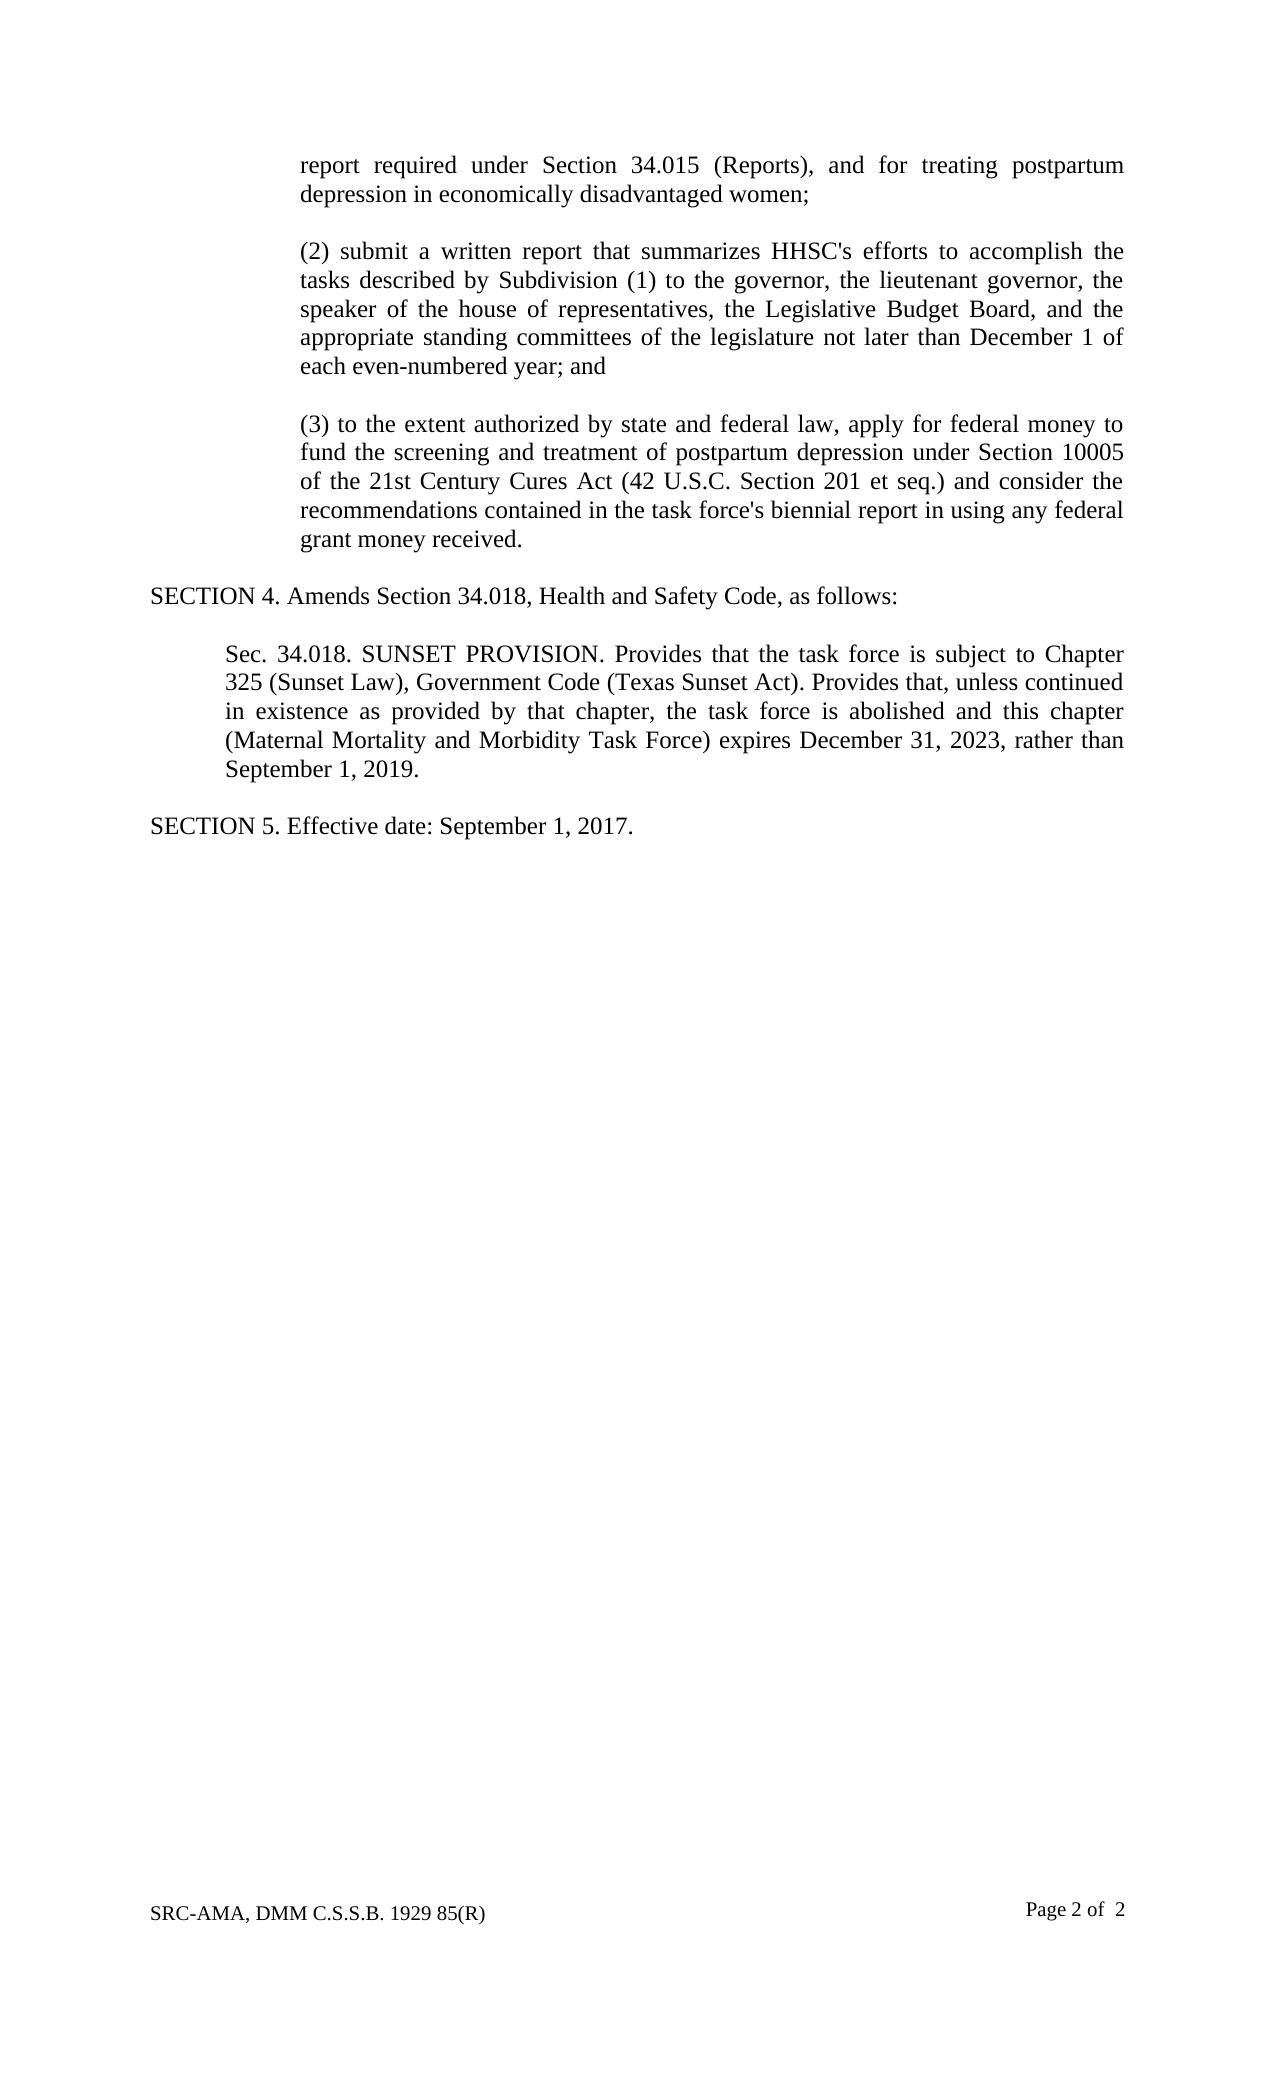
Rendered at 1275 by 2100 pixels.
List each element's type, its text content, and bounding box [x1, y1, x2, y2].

text (3) to the extent authorized by state and federal law, apply for federal money to fund the screening and treatment of postpartum depression under Section 10005 of the 21st Century Cures Act (42 U.S.C. Section 201 et seq.) and consider the recommendations contained in the task force's biennial report in using any federal grant money received. [300, 409, 1125, 552]
text (2) submit a written report that summarizes HHSC's efforts to accomplish the tasks described by Subdivision (1) to the governor, the lieutenant governor, the speaker of the house of representatives, the Legislative Budget Board, and the appropriate standing committees of the legislature not later than December 1 of each even-numbered year; and [300, 236, 1125, 380]
text SECTION 4. Amends Section 34.018, Health and Safety Code, as follows: [150, 581, 1125, 610]
text Sec. 34.018. SUNSET PROVISION. Provides that the task force is subject to Chapter 325 (Sunset Law), Government Code (Texas Sunset Act). Provides that, unless continued in existence as provided by that chapter, the task force is abolished and this chapter (Maternal Mortality and Morbidity Task Force) expires December 31, 2023, rather than September 1, 2019. [225, 639, 1125, 782]
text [300, 150, 1125, 207]
text SECTION 5. Effective date: September 1, 2017. [150, 811, 1125, 840]
